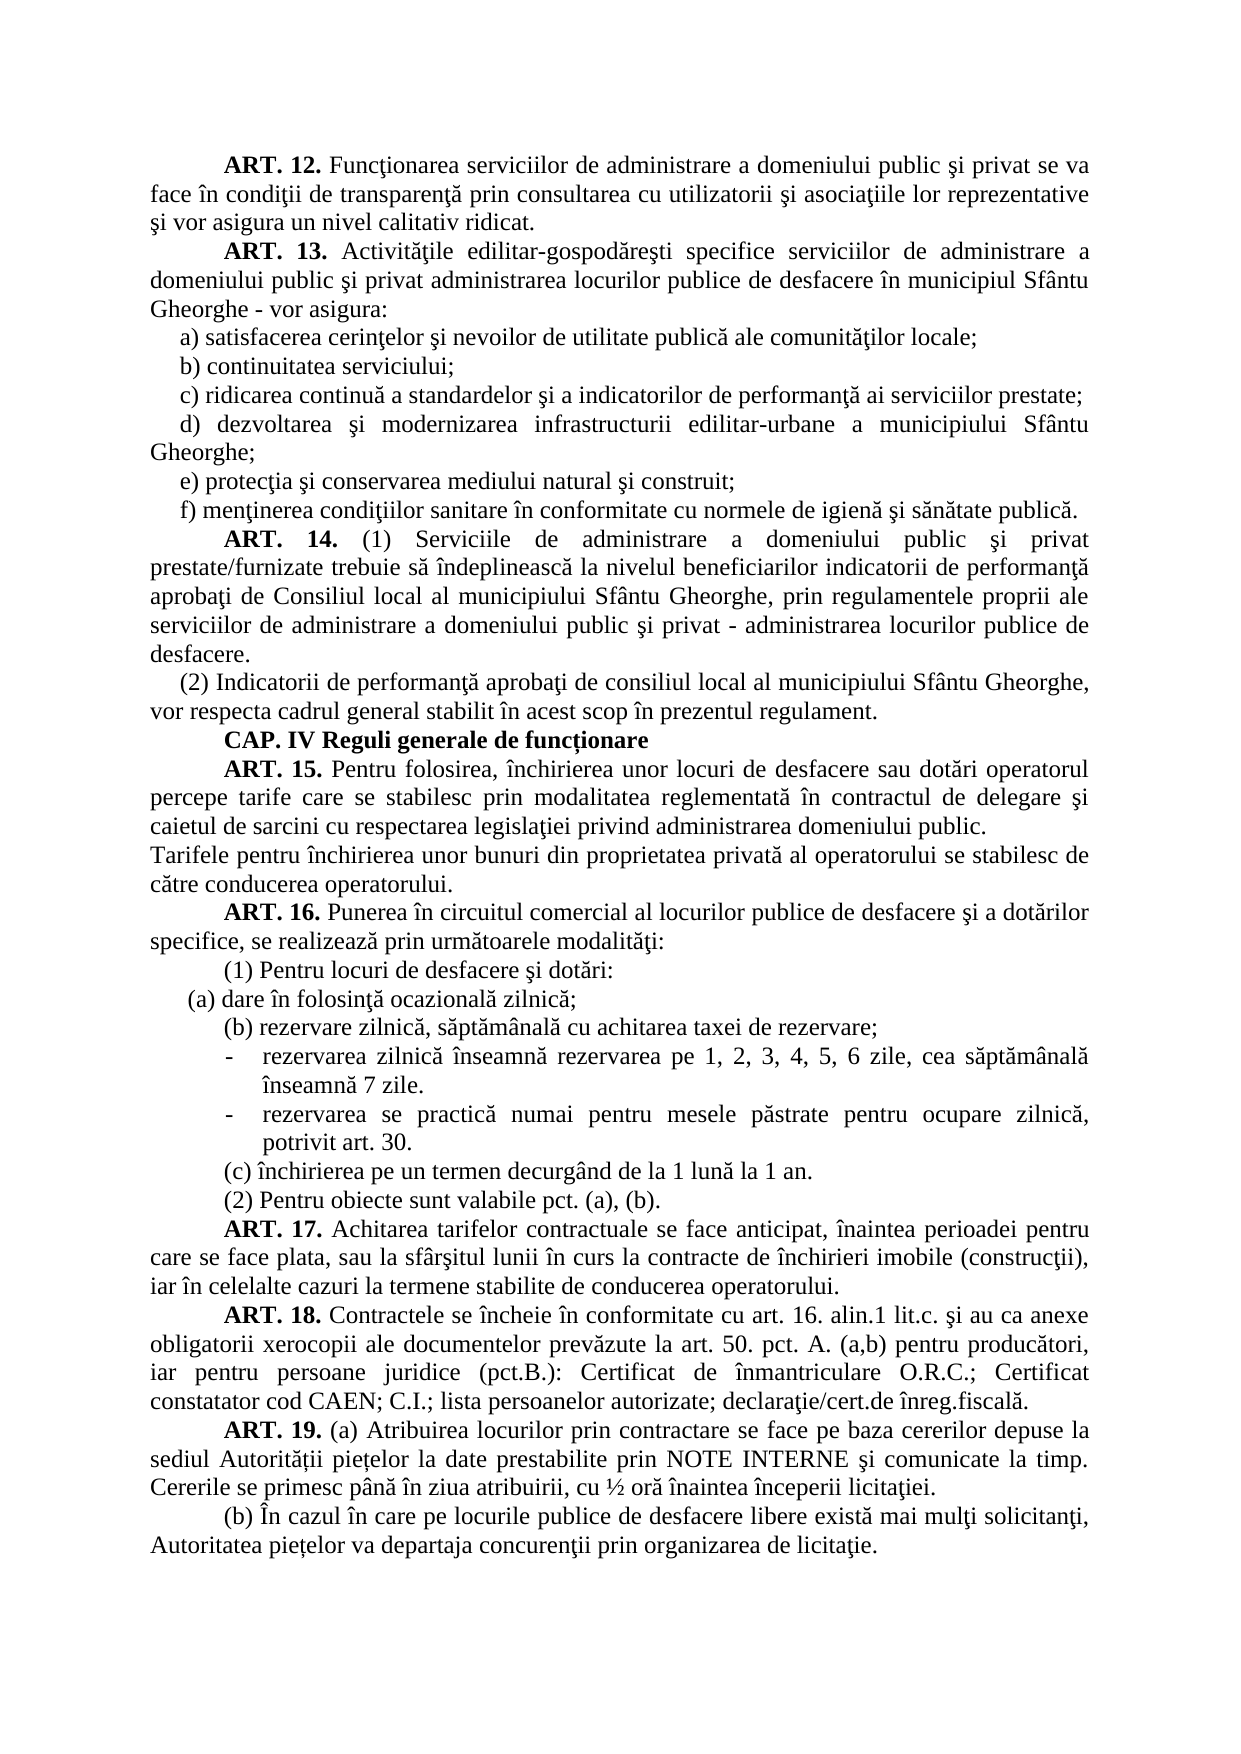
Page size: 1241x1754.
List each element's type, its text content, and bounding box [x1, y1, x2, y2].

text c) ridicarea continuă a standardelor şi a indicatorilor de performanţă ai serviciilor prestate; [150, 380, 1090, 409]
text (2) Indicatorii de performanţă aprobaţi de consiliul local al municipiului Sfântu Gheorghe, vor respecta cadrul general stabilit în acest scop în prezentul regulament. [150, 667, 1090, 725]
text (2) Pentru obiecte sunt valabile pct. (a), (b). [150, 1185, 1090, 1214]
text a) satisfacerea cerinţelor şi nevoilor de utilitate publică ale comunităţilor locale; [150, 322, 1090, 351]
text ART. 18. Contractele se încheie în conformitate cu art. 16. alin.1 lit.c. şi au ca anexe obligatorii xerocopii ale documentelor prevăzute la art. 50. pct. A. (a,b) pentru producători, iar pentru persoane juridice (pct.B.): Certificat de înmantriculare O.R.C.; Certificat constatator cod CAEN; C.I.; lista persoanelor autorizate; declaraţie/cert.de înreg.fiscală. [150, 1300, 1090, 1415]
text ART. 16. Punerea în circuitul comercial al locurilor publice de desfacere şi a dotărilor specifice, se realizează prin următoarele modalităţi: [150, 897, 1090, 955]
text ART. 14. (1) Serviciile de administrare a domeniului public şi privat prestate/furnizate trebuie să îndeplinească la nivelul beneficiarilor indicatorii de performanţă aprobaţi de Consiliul local al municipiului Sfântu Gheorghe, prin regulamentele proprii ale serviciilor de administrare a domeniului public şi privat - administrarea locurilor publice de desfacere. [150, 524, 1090, 667]
text ART. 19. (a) Atribuirea locurilor prin contractare se face pe baza cererilor depuse la sediul Autorității piețelor la date prestabilite prin NOTE INTERNE şi comunicate la timp. Cererile se primesc până în ziua atribuirii, cu ½ oră înaintea începerii licitaţiei. [150, 1415, 1090, 1501]
list rezervarea zilnică înseamnă rezervarea pe 1, 2, 3, 4, 5, 6 zile, cea săptămânală înseamnă 7 zile. [225, 1041, 1090, 1099]
text b) continuitatea serviciului; [150, 351, 1090, 380]
list (a) dare în folosinţă ocazională zilnică; [150, 984, 1090, 1012]
text (1) Pentru locuri de desfacere şi dotări: [150, 955, 1090, 984]
text e) protecţia şi conservarea mediului natural şi construit; [150, 466, 1090, 495]
text CAP. IV Reguli generale de funcționare [150, 725, 1090, 754]
text f) menţinerea condiţiilor sanitare în conformitate cu normele de igienă şi sănătate publică. [150, 495, 1090, 524]
text ART. 15. Pentru folosirea, închirierea unor locuri de desfacere sau dotări operatorul percepe tarife care se stabilesc prin modalitatea reglementată în contractul de delegare şi caietul de sarcini cu respectarea legislaţiei privind administrarea domeniului public. [150, 754, 1090, 840]
list rezervarea se practică numai pentru mesele păstrate pentru ocupare zilnică, potrivit art. 30. [225, 1099, 1090, 1156]
text (b) rezervare zilnică, săptămânală cu achitarea taxei de rezervare; [150, 1012, 1090, 1041]
text (c) închirierea pe un termen decurgând de la 1 lună la 1 an. [150, 1156, 1090, 1185]
text (b) În cazul în care pe locurile publice de desfacere libere există mai mulţi solicitanţi, Autoritatea piețelor va departaja concurenţii prin organizarea de licitaţie. [150, 1501, 1090, 1559]
text Tarifele pentru închirierea unor bunuri din proprietatea privată al operatorului se stabilesc de către conducerea operatorului. [150, 840, 1090, 897]
text ART. 12. Funcţionarea serviciilor de administrare a domeniului public şi privat se va face în condiţii de transparenţă prin consultarea cu utilizatorii şi asociaţiile lor reprezentative şi vor asigura un nivel calitativ ridicat. [150, 150, 1090, 236]
text d) dezvoltarea şi modernizarea infrastructurii edilitar-urbane a municipiului Sfântu Gheorghe; [150, 409, 1090, 466]
text ART. 13. Activităţile edilitar-gospodăreşti specifice serviciilor de administrare a domeniului public şi privat administrarea locurilor publice de desfacere în municipiul Sfântu Gheorghe - vor asigura: [150, 236, 1090, 322]
text ART. 17. Achitarea tarifelor contractuale se face anticipat, înaintea perioadei pentru care se face plata, sau la sfârşitul lunii în curs la contracte de închirieri imobile (construcţii), iar în celelalte cazuri la termene stabilite de conducerea operatorului. [150, 1214, 1090, 1300]
